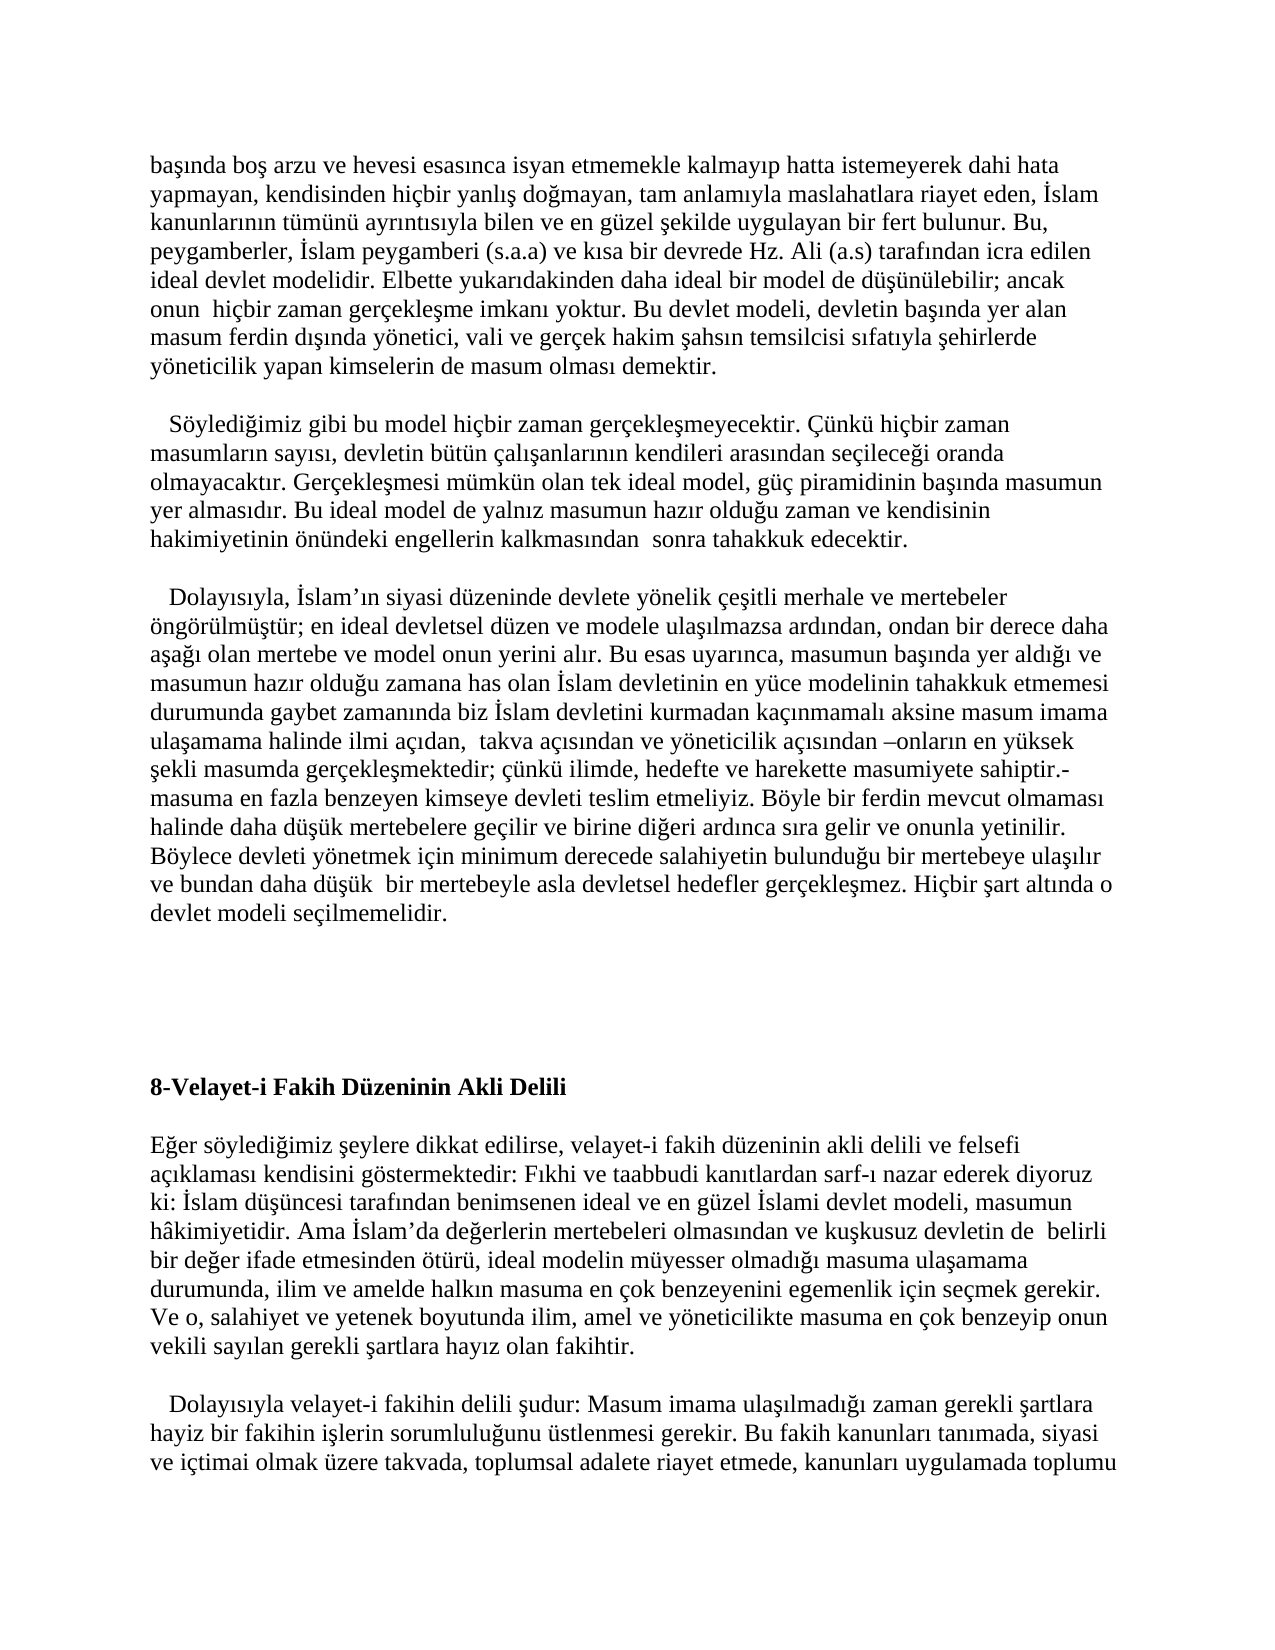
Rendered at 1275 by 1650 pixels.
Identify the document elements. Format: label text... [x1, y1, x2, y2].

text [150, 1389, 1125, 1475]
text 8-Velayet-i Fakih Düzeninin Akli Delili [150, 1072, 1125, 1101]
text Dolayısıyla, İslam’ın siyasi düzeninde devlete yönelik çeşitli merhale ve mertebeler öngörülmüştür; en ideal devletsel düzen ve modele ulaşılmazsa ardından, ondan bir derece daha aşağı olan mertebe ve model onun yerini alır. Bu esas uyarınca, masumun başında yer aldığı ve masumun hazır olduğu zamana has olan İslam devletinin en yüce modelinin tahakkuk etmemesi durumunda gaybet zamanında biz İslam devletini kurmadan kaçınmamalı aksine masum imama ulaşamama halinde ilmi açıdan, takva açısından ve yöneticilik açısından –onların en yüksek şekli masumda gerçekleşmektedir; çünkü ilimde, hedefte ve harekette masumiyete sahiptir.- masuma en fazla benzeyen kimseye devleti teslim etmeliyiz. Böyle bir ferdin mevcut olmaması halinde daha düşük mertebelere geçilir ve birine diğeri ardınca sıra gelir ve onunla yetinilir. Böylece devleti yönetmek için minimum derecede salahiyetin bulunduğu bir mertebeye ulaşılır ve bundan daha düşük bir mertebeyle asla devletsel hedefler gerçekleşmez. Hiçbir şart altında o devlet modeli seçilmemelidir. [150, 582, 1125, 927]
text Eğer söylediğimiz şeylere dikkat edilirse, velayet-i fakih düzeninin akli delili ve felsefi açıklaması kendisini göstermektedir: Fıkhi ve taabbudi kanıtlardan sarf-ı nazar ederek diyoruz ki: İslam düşüncesi tarafından benimsenen ideal ve en güzel İslami devlet modeli, masumun hâkimiyetidir. Ama İslam’da değerlerin mertebeleri olmasından ve kuşkusuz devletin de belirli bir değer ifade etmesinden ötürü, ideal modelin müyesser olmadığı masuma ulaşamama durumunda, ilim ve amelde halkın masuma en çok benzeyenini egemenlik için seçmek gerekir. Ve o, salahiyet ve yetenek boyutunda ilim, amel ve yöneticilikte masuma en çok benzeyip onun vekili sayılan gerekli şartlara hayız olan fakihtir. [150, 1130, 1125, 1360]
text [150, 150, 1125, 380]
text Söylediğimiz gibi bu model hiçbir zaman gerçekleşmeyecektir. Çünkü hiçbir zaman masumların sayısı, devletin bütün çalışanlarının kendileri arasından seçileceği oranda olmayacaktır. Gerçekleşmesi mümkün olan tek ideal model, güç piramidinin başında masumun yer almasıdır. Bu ideal model de yalnız masumun hazır olduğu zaman ve kendisinin hakimiyetinin önündeki engellerin kalkmasından sonra tahakkuk edecektir. [150, 409, 1125, 553]
